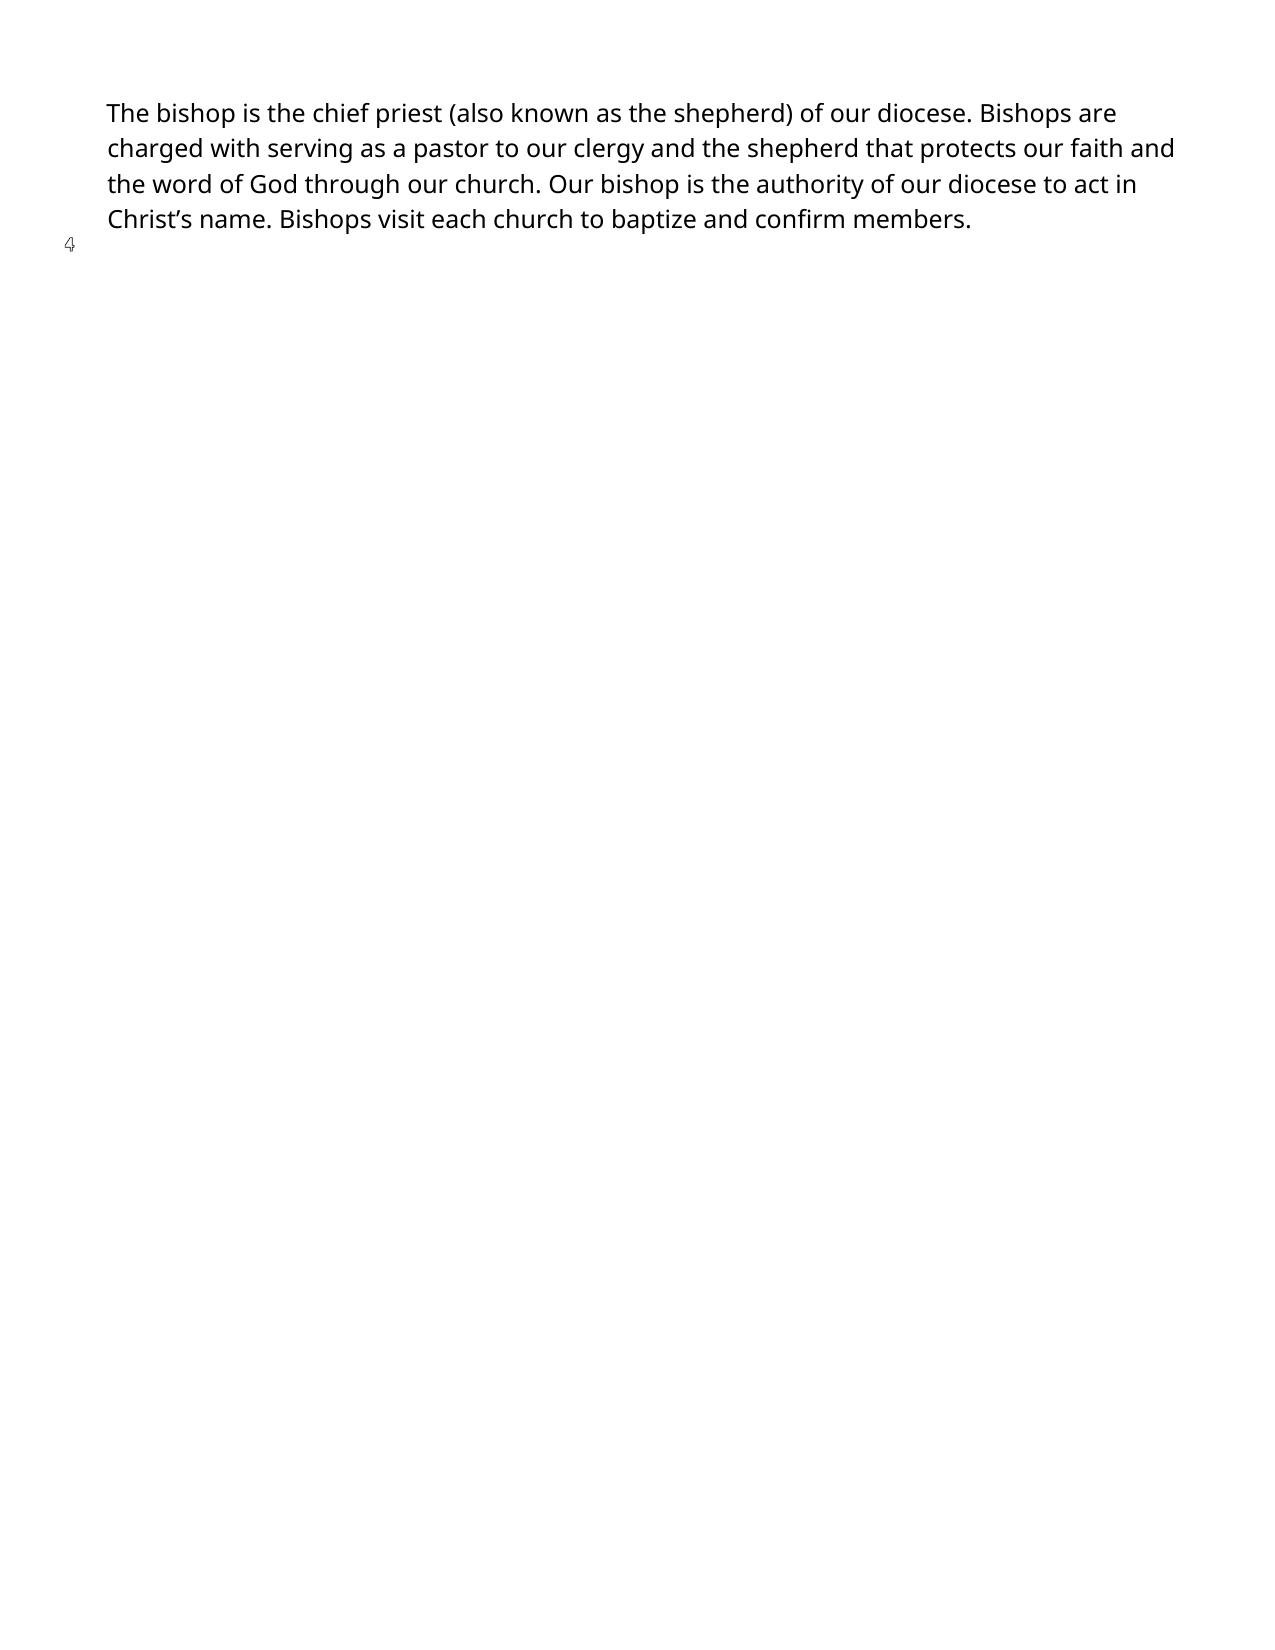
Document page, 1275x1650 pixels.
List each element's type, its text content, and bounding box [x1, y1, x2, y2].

text The bishop is the chief priest (also known as the shepherd) of our diocese. Bishops are charged with serving as a pastor to our clergy and the shepherd that protects our faith and the word of God through our church. Our bishop is the authority of our diocese to act in Christ’s name. Bishops visit each church to baptize and confirm members. [106, 96, 1195, 236]
